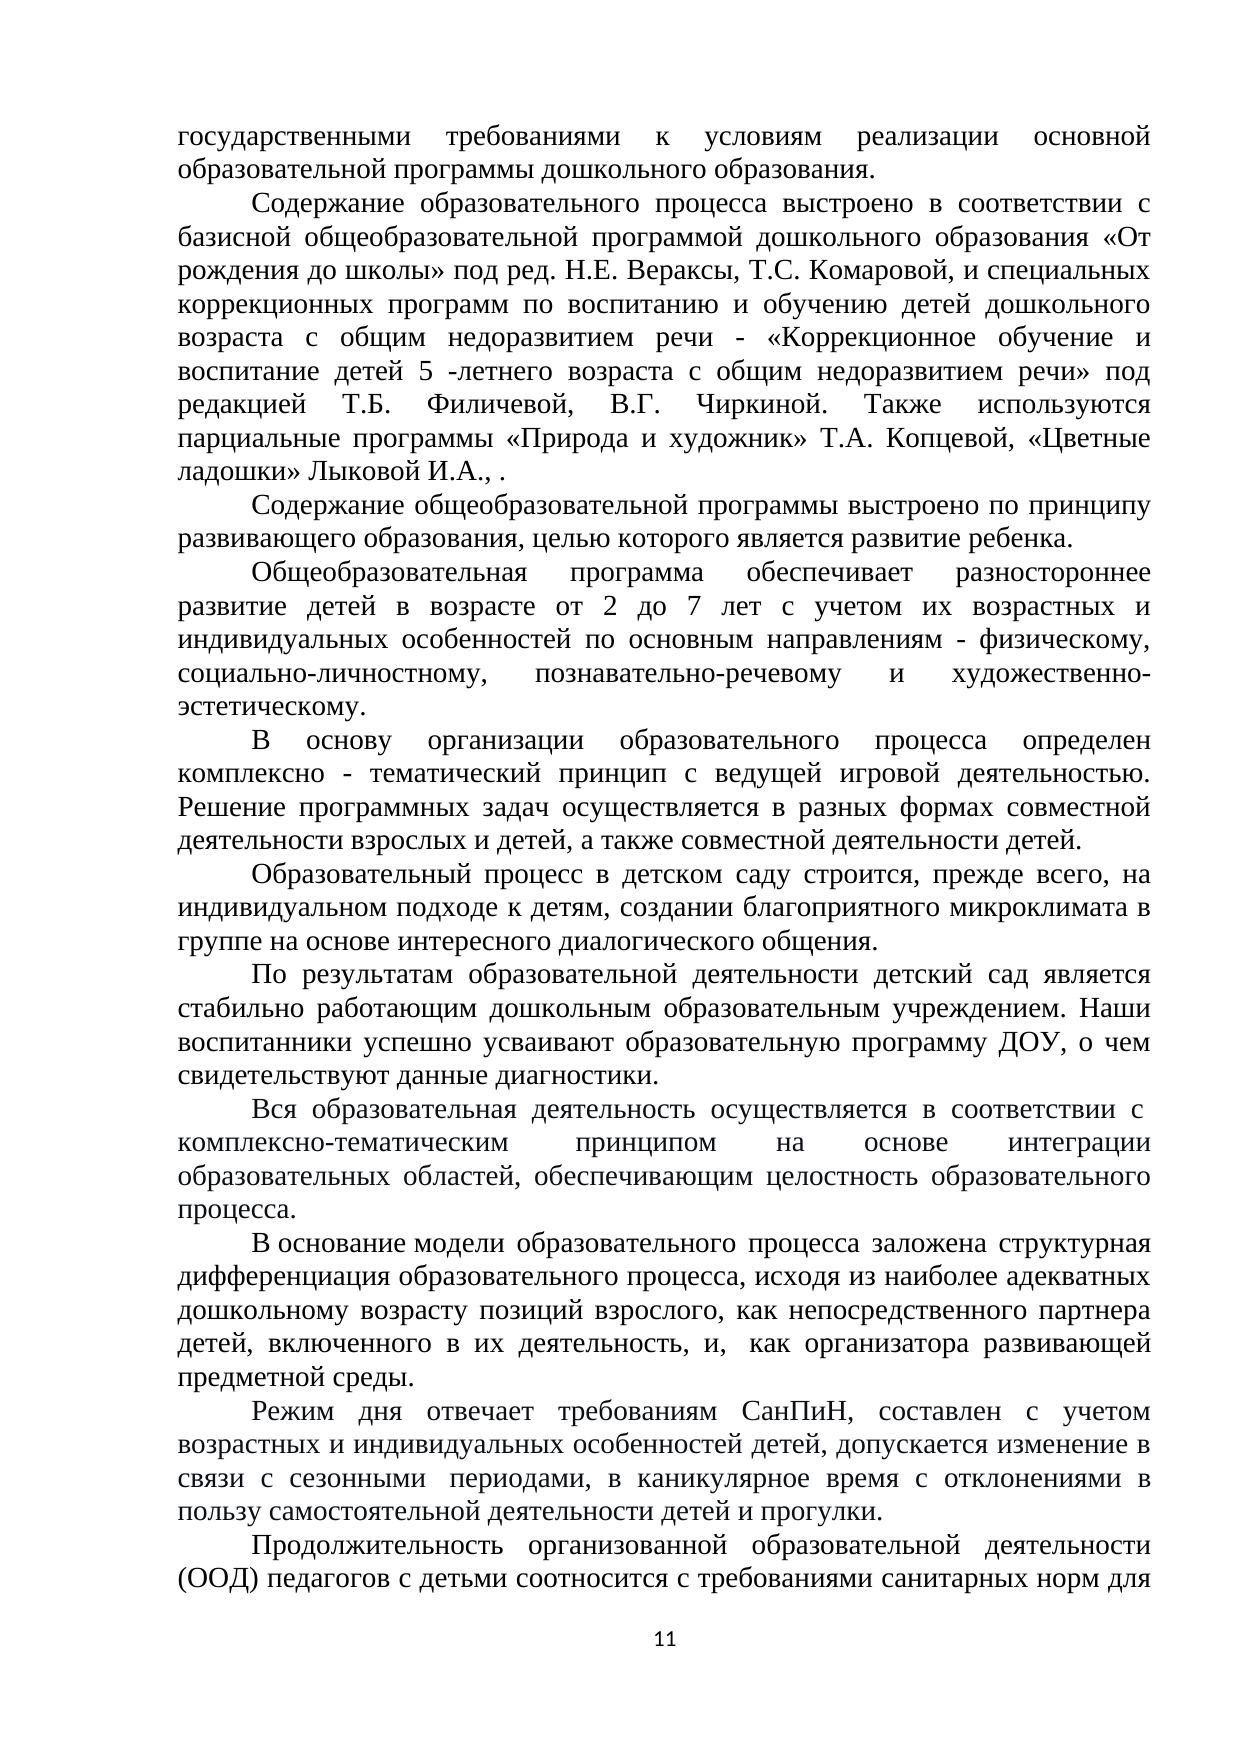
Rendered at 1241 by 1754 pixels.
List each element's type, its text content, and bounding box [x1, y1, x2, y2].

text Содержание образовательного процесса выстроено в соответствии с базисной общеобразовательной программой дошкольного образования «От рождения до школы» под ред. Н.Е. Вераксы, Т.С. Комаровой, и специальных коррекционных программ по воспитанию и обучению детей дошкольного возраста с общим недоразвитием речи - «Коррекционное обучение и воспитание детей 5 -летнего возраста с общим недоразвитием речи» под редакцией Т.Б. Филичевой, В.Г. Чиркиной. Также используются парциальные программы «Природа и художник» Т.А. Копцевой, «Цветные ладошки» Лыковой И.А., . [177, 185, 1152, 487]
text Содержание общеобразовательной программы выстроено по принципу развивающего образования, целью которого является развитие ребенка. [177, 487, 1152, 554]
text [177, 1527, 1152, 1594]
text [177, 118, 1152, 185]
text Вся образовательная деятельность осуществляется в соответствии с комплексно-тематическим принципом на основе интеграции образовательных областей, обеспечивающим целостность образовательного процесса. [177, 1091, 1152, 1225]
text Режим дня отвечает требованиям СанПиН, составлен с учетом возрастных и индивидуальных особенностей детей, допускается изменение в связи с сезонными периодами, в каникулярное время с отклонениями в пользу самостоятельной деятельности детей и прогулки. [177, 1393, 1152, 1527]
text Образовательный процесс в детском саду строится, прежде всего, на индивидуальном подходе к детям, создании благоприятного микроклимата в группе на основе интересного диалогического общения. [177, 856, 1152, 957]
text В основание модели образовательного процесса заложена структурная дифференциация образовательного процесса, исходя из наиболее адекватных дошкольному возрасту позиций взрослого, как непосредственного партнера детей, включенного в их деятельность, и, как организатора развивающей предметной среды. [177, 1225, 1152, 1393]
text По результатам образовательной деятельности детский сад является стабильно работающим дошкольным образовательным учреждением. Наши воспитанники успешно усваивают образовательную программу ДОУ, о чем свидетельствуют данные диагностики. [177, 957, 1152, 1091]
text Общеобразовательная программа обеспечивает разностороннее развитие детей в возрасте от 2 до 7 лет с учетом их возрастных и индивидуальных особенностей по основным направлениям - физическому, социально-личностному, познавательно-речевому и художественно-эстетическому. [177, 554, 1152, 722]
text В основу организации образовательного процесса определен комплексно - тематический принцип с ведущей игровой деятельностью. Решение программных задач осуществляется в разных формах совместной деятельности взрослых и детей, а также совместной деятельности детей. [177, 722, 1152, 856]
